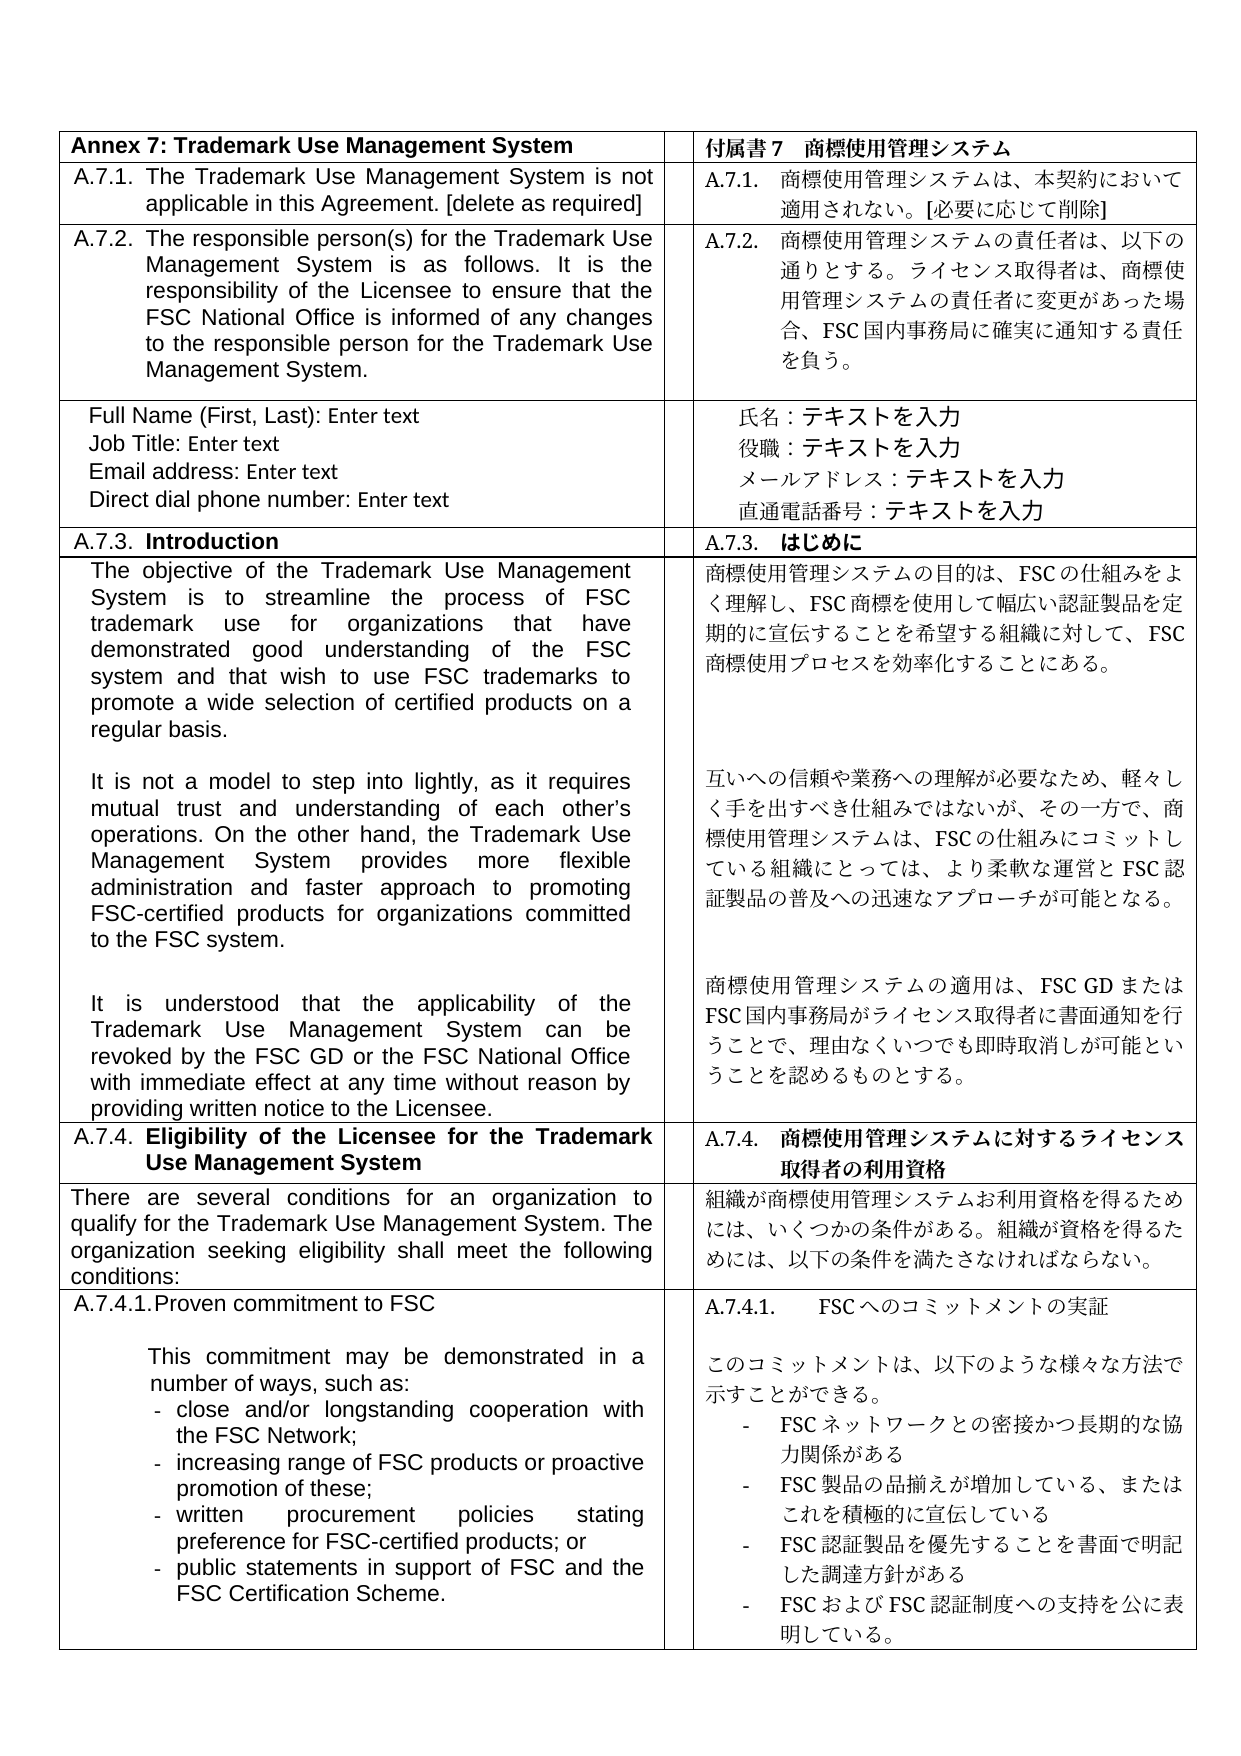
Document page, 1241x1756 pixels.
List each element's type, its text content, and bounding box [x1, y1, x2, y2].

table_cell Eligibility of the Licensee for the Trademark Use Management System [60, 1123, 664, 1183]
table_cell [665, 1184, 693, 1289]
table_cell FSCへのコミットメントの実証 このコミットメントは、以下のような様々な方法で示すことができる。 FSCネットワークとの密接かつ長期的な協力関係がある FSC製品の品揃えが増加している、またはこれを積極的に宣伝している FSC認証製品を優先することを書面で明記した調達方針がある FSCおよびFSC認証制度への支持を公に表明している。 [694, 1290, 1196, 1649]
table_cell 組織が商標使用管理システムお利用資格を得るためには、いくつかの条件がある。組織が資格を得るためには、以下の条件を満たさなければならない。 [694, 1184, 1196, 1289]
table_cell Introduction [60, 528, 664, 556]
table_cell 氏名： 役職： メールアドレス： 直通電話番号： [694, 401, 1196, 527]
table_cell 商標使用管理システムは、本契約において。[必要に応じて削除] [694, 163, 1196, 223]
table_cell [665, 528, 693, 556]
table_cell はじめに [694, 528, 1196, 556]
table_cell [60, 1290, 664, 1649]
table_header Annex 7: Trademark Use Management System [60, 132, 664, 162]
table_cell The responsible person(s) for the Trademark Use Management System is as follows. It is the responsibility of the Licensee to ensure that the FSC National Office is informed of any changes to the responsible person for the Trademark Use Management System. [60, 225, 664, 400]
table_cell Full Name (First, Last): Job Title: Email address: Direct dial phone number: [60, 401, 664, 527]
table_cell 商標使用管理システムの責任者は、以下の通りとする。ライセンス取得者は、商標使用管理システムの責任者に変更があった場合、FSC国内事務局に確実に通知する責任を負う。 [694, 225, 1196, 400]
table_cell [665, 225, 693, 400]
table_cell [665, 1123, 693, 1183]
table_cell [665, 163, 693, 223]
table_cell There are several conditions for an organization to qualify for the Trademark Use Management System. The organization seeking eligibility shall meet the following conditions: [60, 1184, 664, 1289]
table_cell [665, 558, 693, 1122]
table_cell 商標使用管理システムに対するライセンス取得者の利用資格 [694, 1123, 1196, 1183]
table_cell 商標使用管理システムの目的は、FSCの仕組みをよく理解し、FSC商標を使用して幅広い認証製品を定期的に宣伝することを希望する組織に対して、FSC商標使用プロセスを効率化することにある。 互いへの信頼や業務への理解が必要なため、軽々しく手を出すべき仕組みではないが、その一方で、商標使用管理システムは、FSCの仕組みにコミットしている組織にとっては、より柔軟な運営とFSC認証製品の普及への迅速なアプローチが可能となる。 商標使用管理システムの適用は、FSC GDまたはFSC国内事務局がライセンス取得者に書面通知を行うことで、理由なくいつでも即時取消しが可能ということを認めるものとする。 [694, 558, 1196, 1122]
table_cell [60, 558, 664, 1122]
table_cell [665, 1290, 693, 1649]
table_cell [665, 401, 693, 527]
table_header [665, 132, 693, 162]
table_header 付属書7 商標使用管理システム [694, 132, 1196, 162]
table_cell The Trademark Use Management System is in this Agreement. [delete as required] [60, 163, 664, 223]
